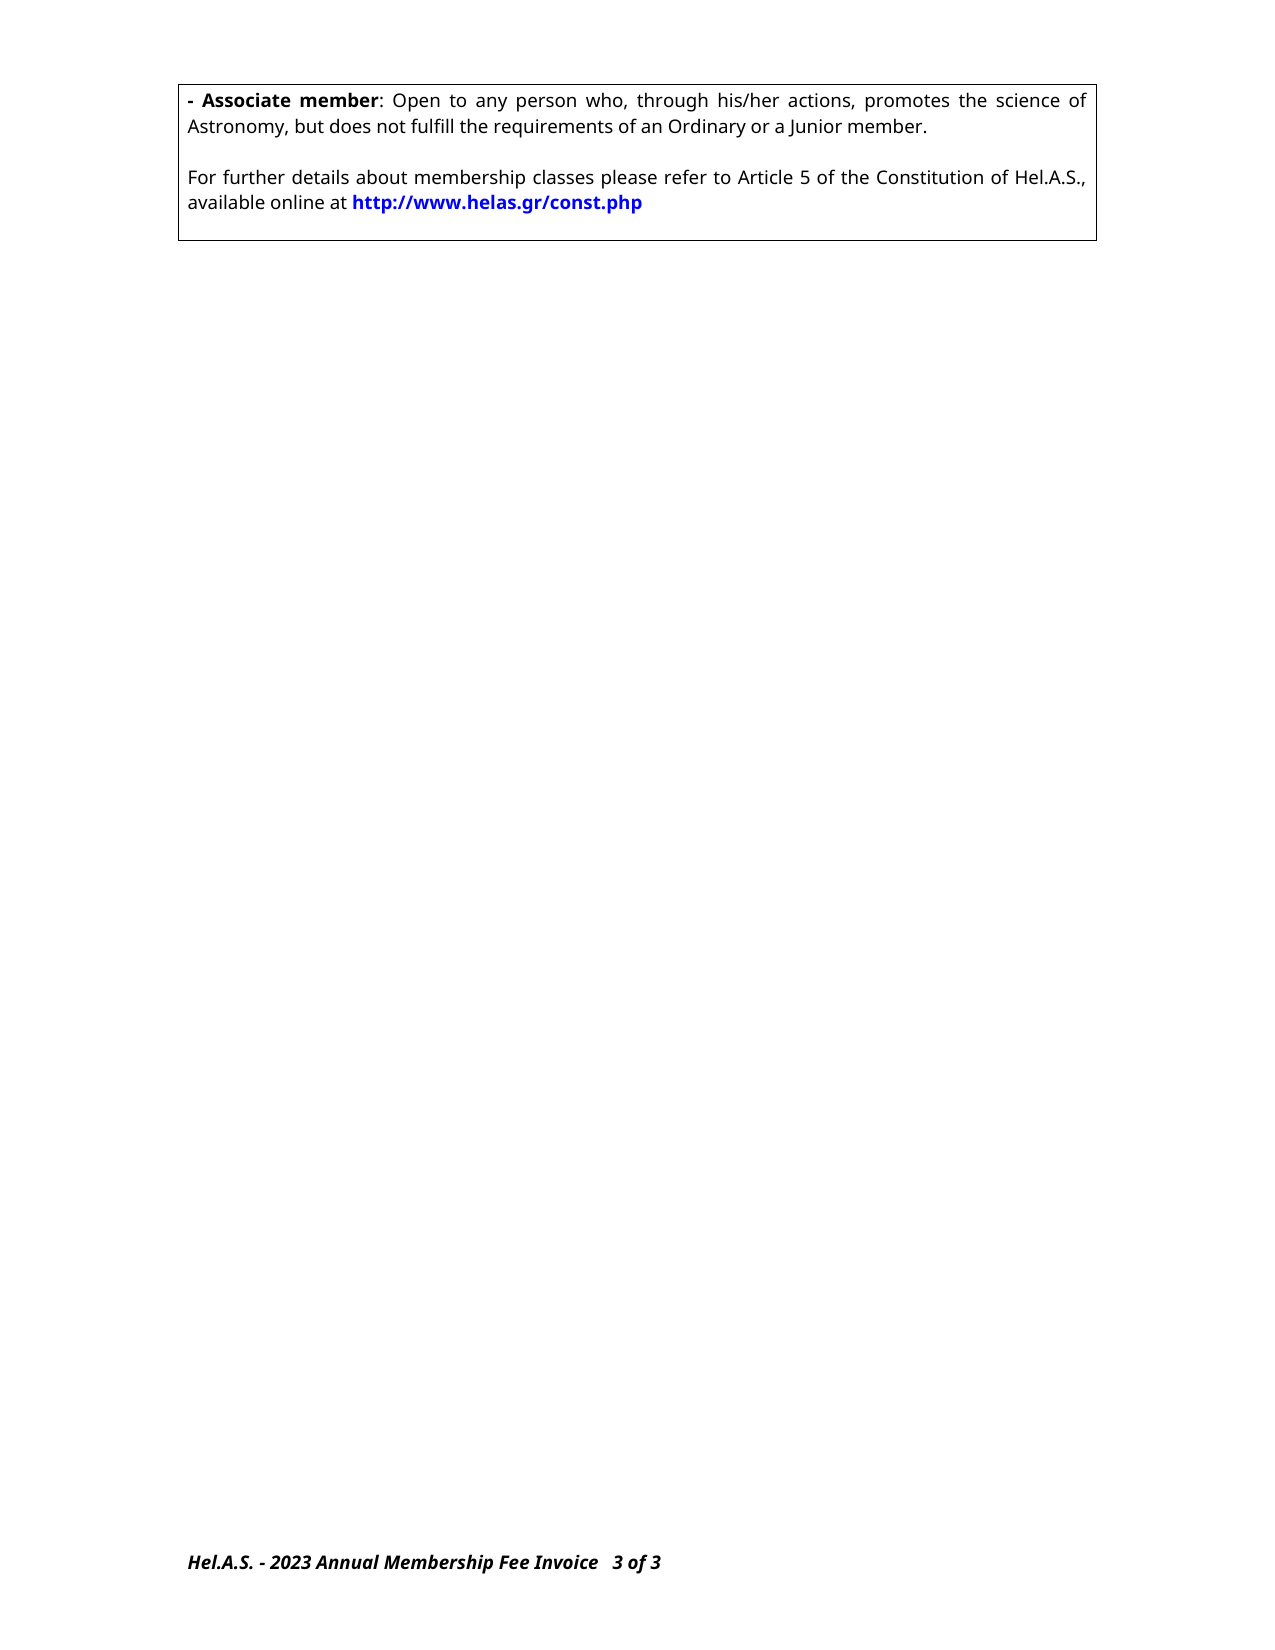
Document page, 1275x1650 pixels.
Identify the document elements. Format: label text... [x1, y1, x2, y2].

text - Associate member: Open to any person who, through his/her actions, promotes the science of Astronomy, but does not fulfill the requirements of an Ordinary or a Junior member. [179, 85, 1096, 138]
text For further details about membership classes please refer to Article 5 of the Constitution of Hel.A.S., available online at http://www.helas.gr/const.php [187, 164, 1087, 215]
